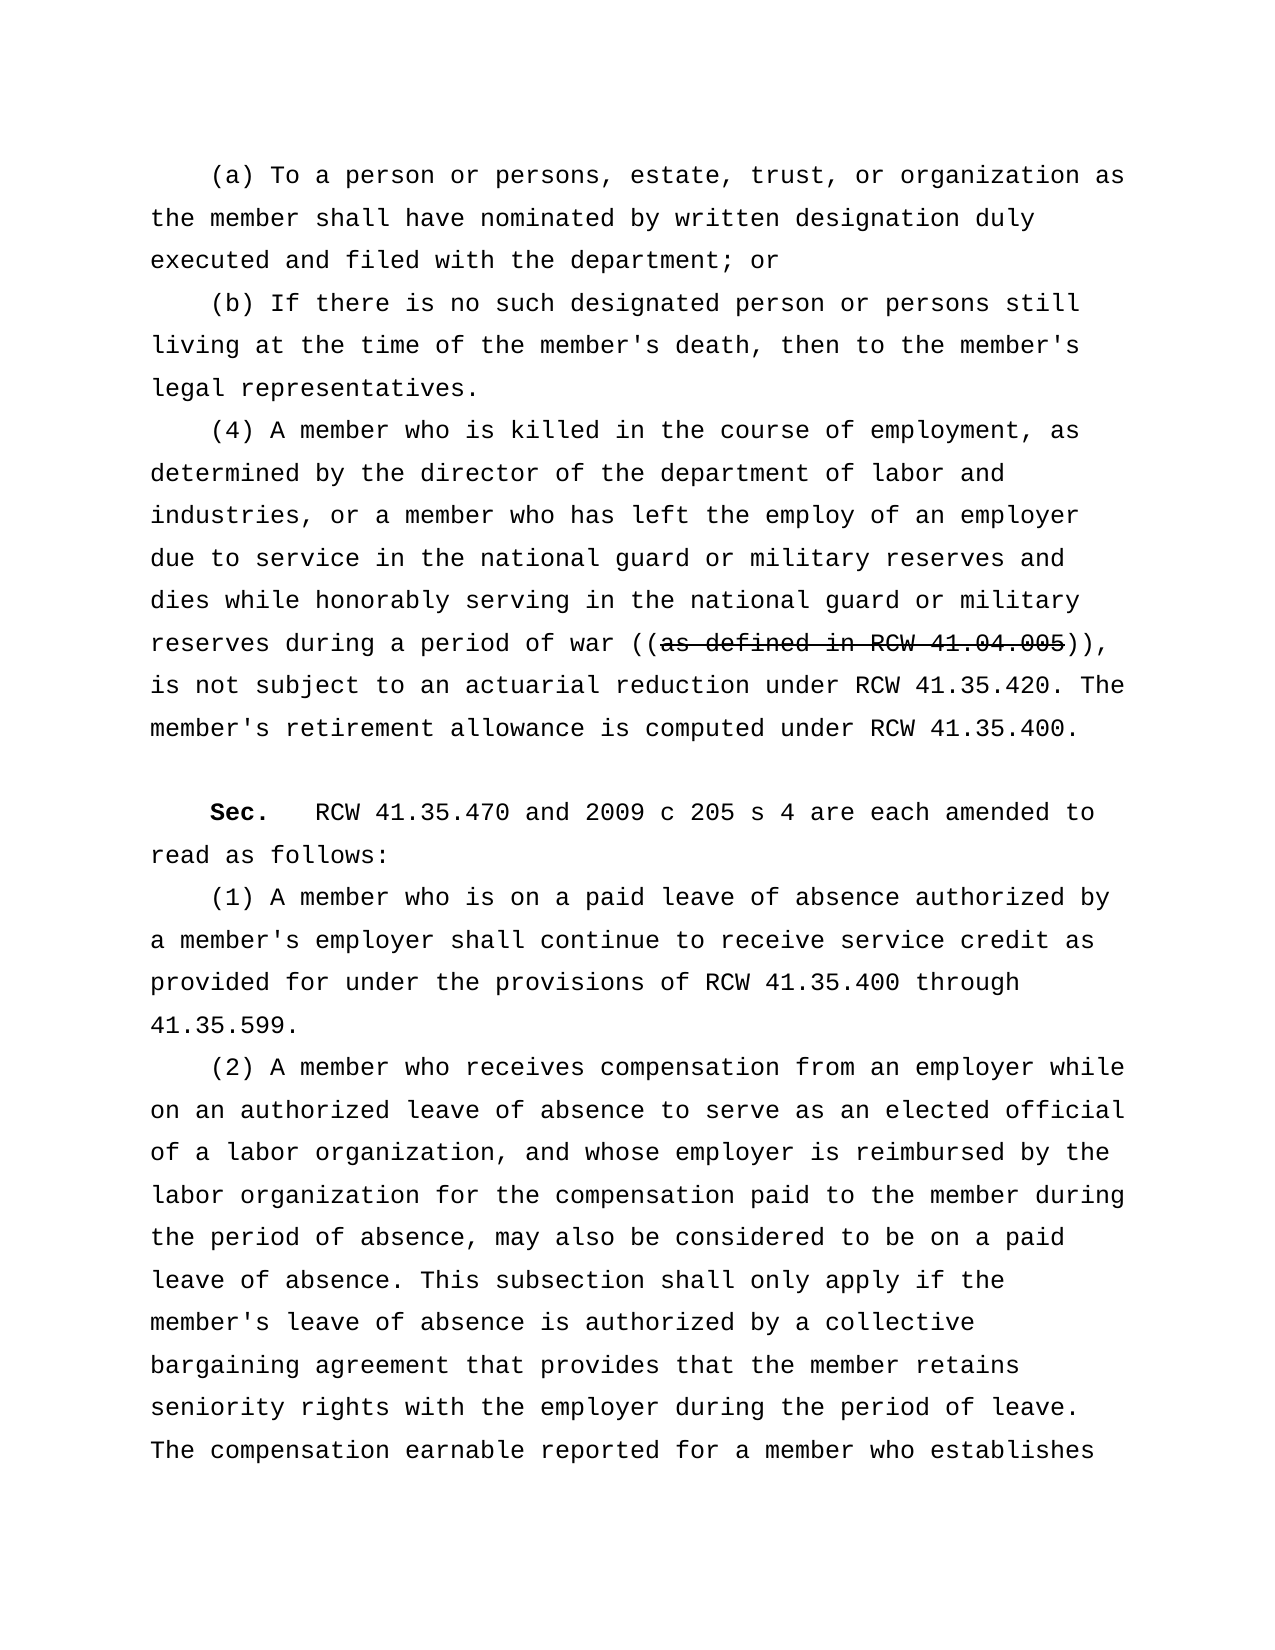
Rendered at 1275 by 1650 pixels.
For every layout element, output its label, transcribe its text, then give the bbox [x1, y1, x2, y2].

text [150, 1042, 1125, 1467]
text (1) A member who is on a paid leave of absence authorized by a member's employer shall continue to receive service credit as provided for under the provisions of RCW 41.35.400 through 41.35.599. [150, 872, 1125, 1042]
text (a) To a person or persons, estate, trust, or organization as the member shall have nominated by written designation duly executed and filed with the department; or [150, 150, 1125, 277]
text (4) A member who is killed in the course of employment, as determined by the director of the department of labor and industries, or a member who has left the employ of an employer due to service in the national guard or military reserves and dies while honorably serving in the national guard or military reserves during a period of war ((as defined in RCW 41.04.005)), is not subject to an actuarial reduction under RCW 41.35.420. The member's retirement allowance is computed under RCW 41.35.400. [150, 405, 1125, 745]
text Sec. RCW 41.35.470 and 2009 c 205 s 4 are each amended to read as follows: [150, 787, 1125, 872]
text (b) If there is no such designated person or persons still living at the time of the member's death, then to the member's legal representatives. [150, 277, 1125, 405]
